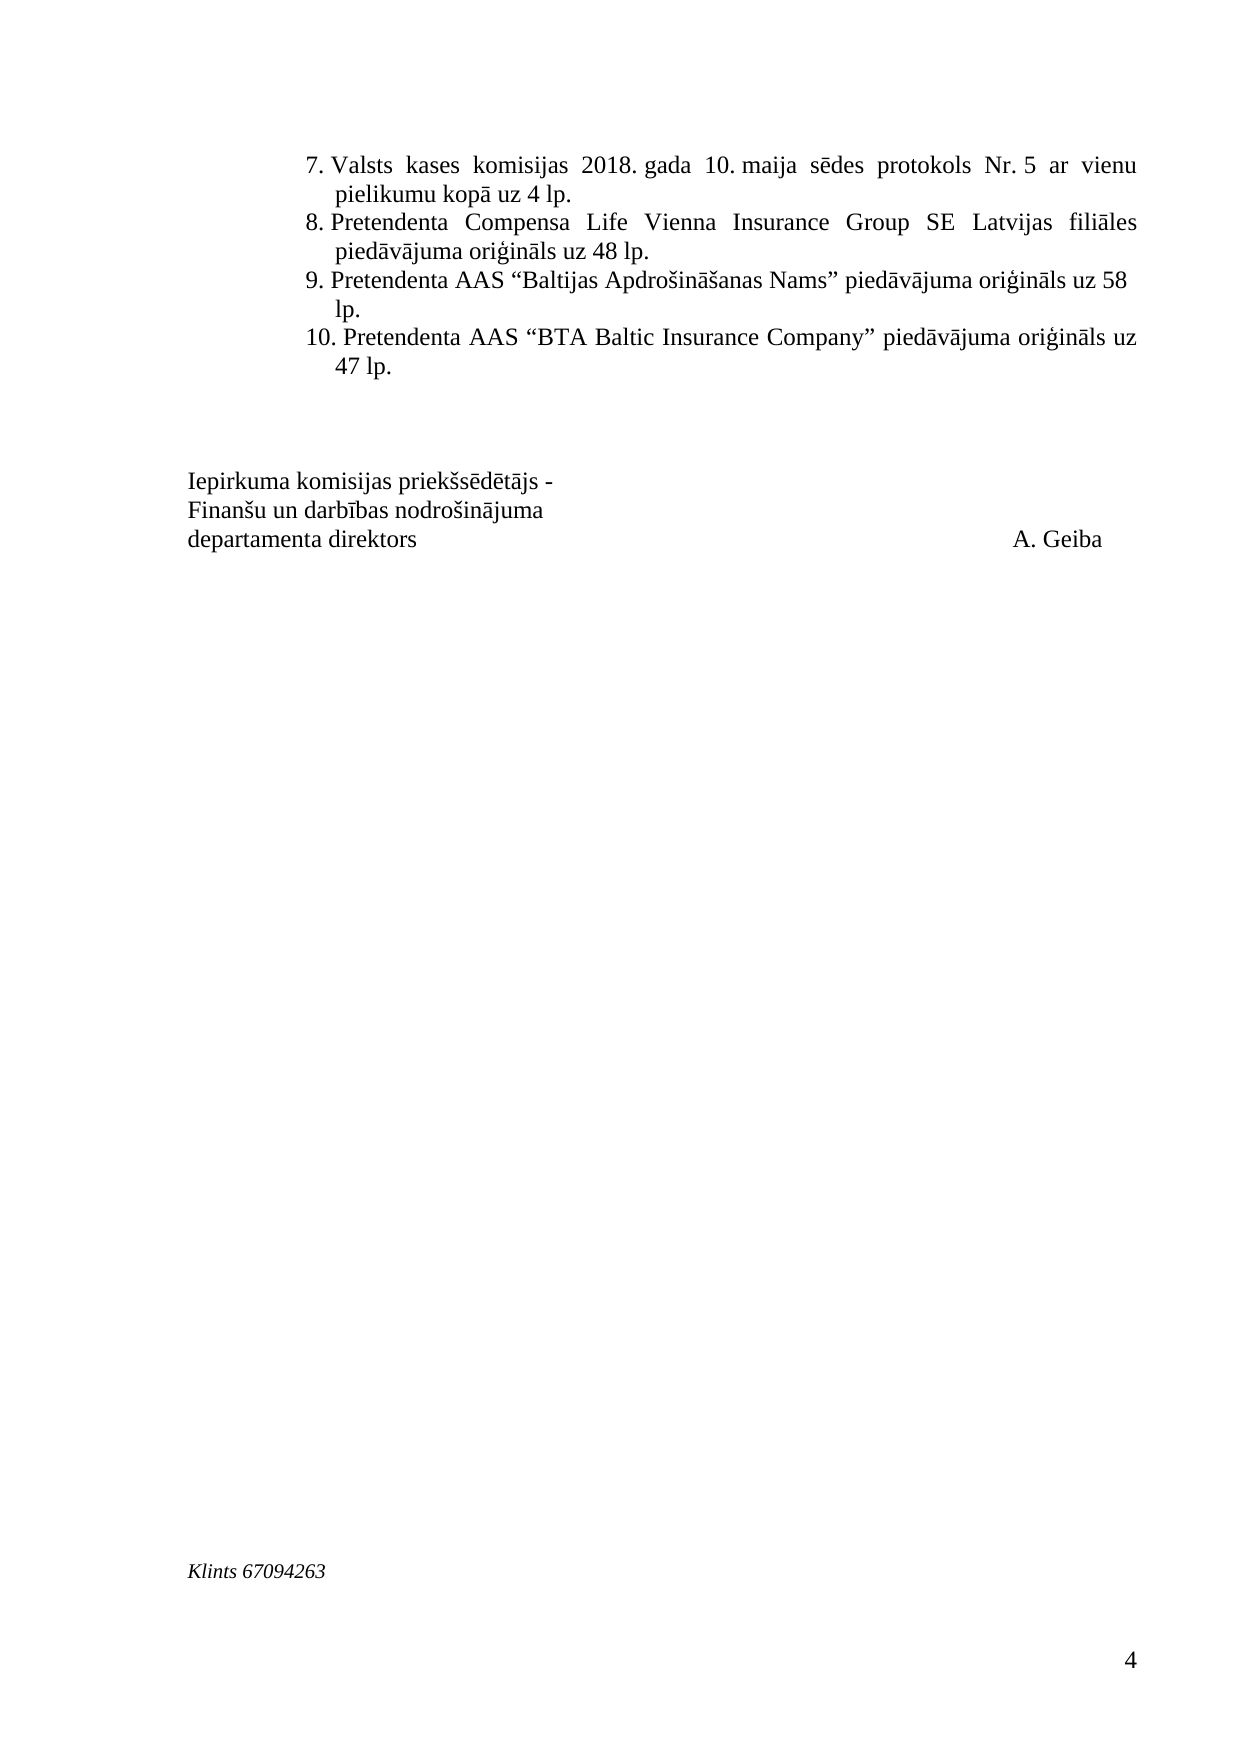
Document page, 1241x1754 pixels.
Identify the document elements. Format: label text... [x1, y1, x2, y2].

text departamenta direktors A. Geiba [187, 524, 1137, 552]
text Iepirkuma komisijas priekšsēdētājs - [187, 466, 1137, 495]
text 10. Pretendenta AAS “BTA Baltic Insurance Company” piedāvājuma oriģināls uz 47 lp. [187, 322, 1137, 380]
text Finanšu un darbības nodrošinājuma [187, 495, 1137, 524]
subtitle Klints 67094263 [187, 1559, 1137, 1583]
text 7. Valsts kases komisijas 2018. gada 10. maija sēdes protokols Nr. 5 ar vienu pielikumu kopā uz 4 lp. [305, 150, 1137, 207]
text 8. Pretendenta Compensa Life Vienna Insurance Group SE Latvijas filiāles piedāvājuma oriģināls uz 48 lp. [187, 207, 1137, 265]
text 9. Pretendenta AAS “Baltijas Apdrošināšanas Nams” piedāvājuma oriģināls uz 58 lp. [187, 265, 1137, 322]
